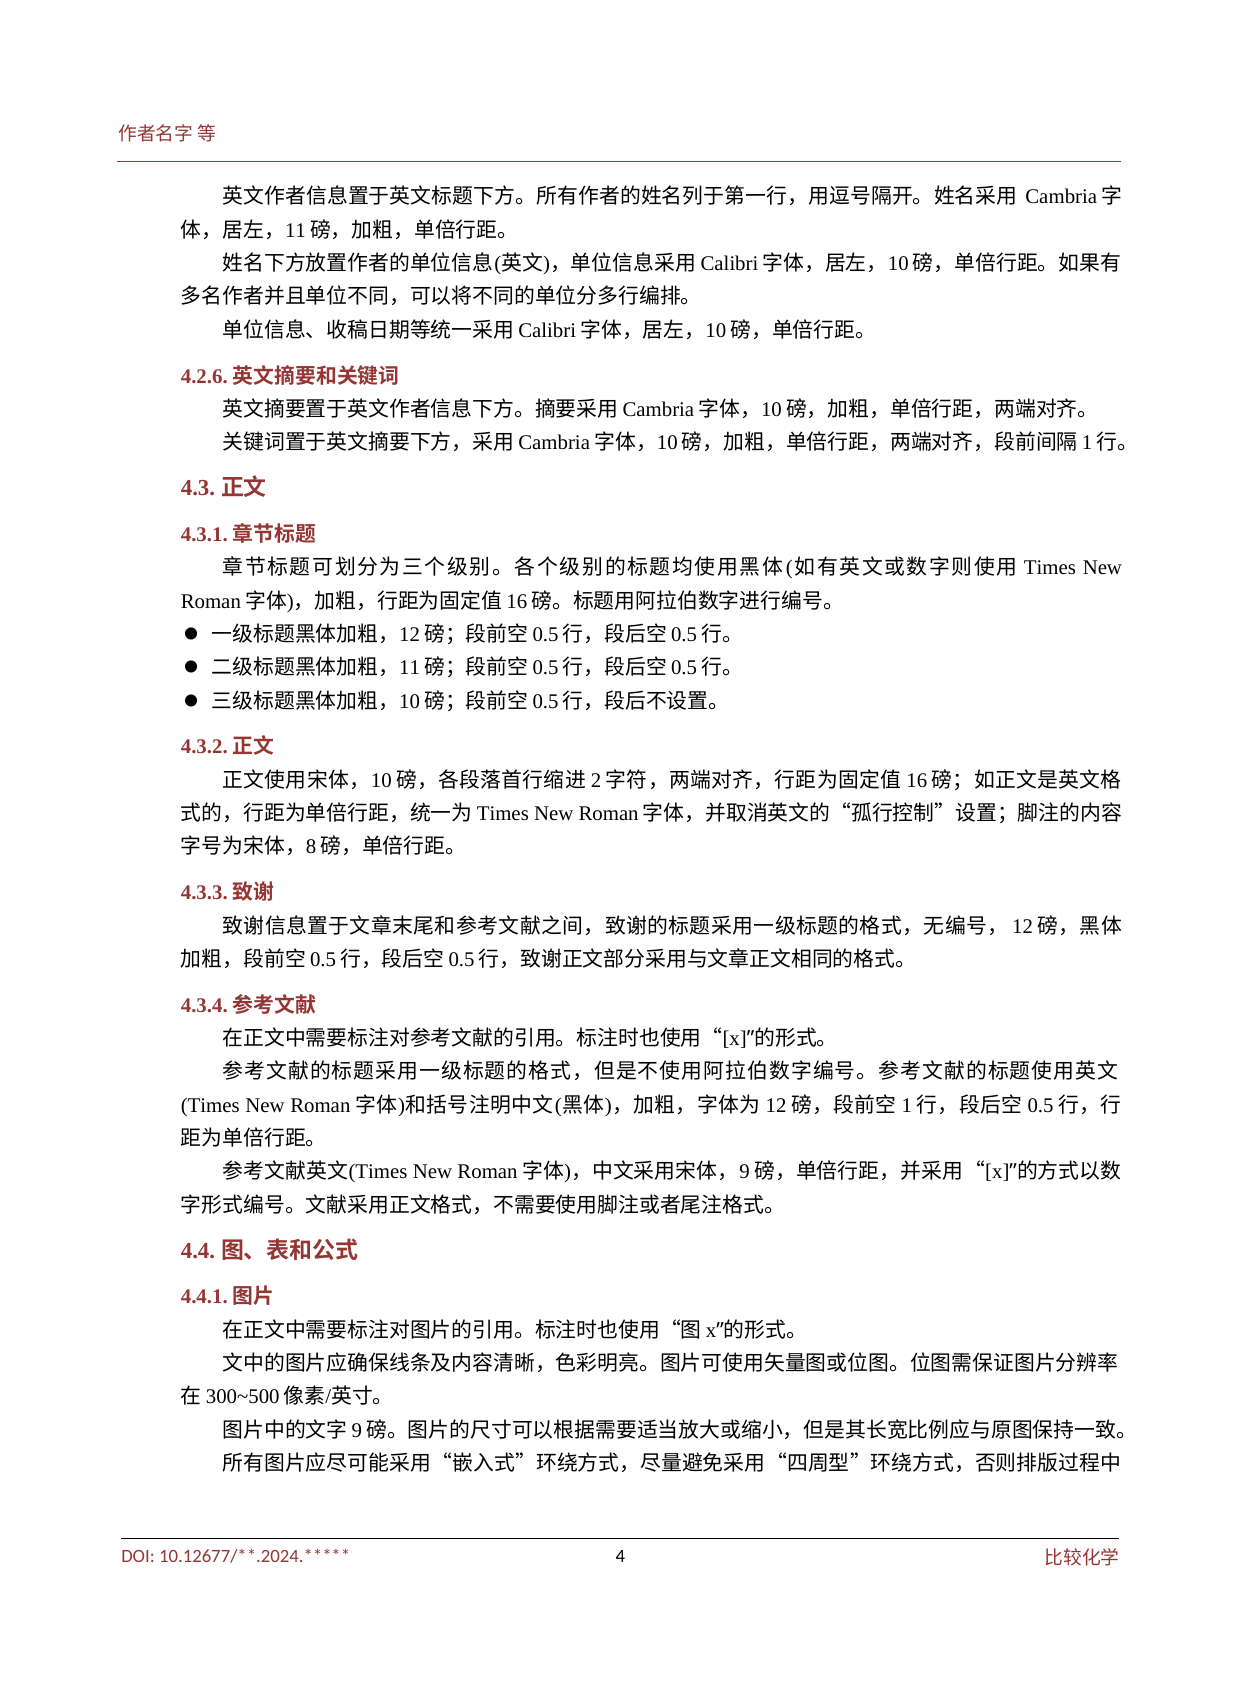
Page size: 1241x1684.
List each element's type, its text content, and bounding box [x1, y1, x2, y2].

text . 正文 [181, 727, 1122, 761]
text 英文作者信息置于英文标题下方。所有作者的姓名列于第一行，用逗号隔开。姓名采用Cambria字体，居左，11磅，加粗，单倍行距。 [181, 177, 1122, 244]
list 二级标题黑体加粗，；段前空0.5行，段后空0.5行。 [183, 648, 1122, 681]
text 姓名下方放置作者的单位信息(英文)，单位信息采用Calibri字体，居左，10磅，单倍行距。如果有多名作者并且单位不同，可以将不同的单位分多行编排。 [181, 244, 1122, 311]
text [181, 1444, 1122, 1477]
text 图片中的文字9磅。图片的尺寸可以根据需要适当放大或缩小，但是其长宽比例应与原图保持一致。 [181, 1411, 1122, 1444]
text . 章节标题 [181, 515, 1122, 548]
text 关键词置于英文摘要下方，采用Cambria字体，，加粗，单倍行距，两端对齐，段前间隔1行。 [181, 423, 1122, 456]
list 三级标题黑体加粗，；段前空0.5行，段后不设置。 [183, 681, 1122, 715]
text 章节标题可划分为三个级别。各个级别的标题均使用黑体(如有英文或数字则使用Times New Roman字体)，加粗，行距为固定值。标题用阿拉伯数字进行编号。 [181, 548, 1122, 615]
text 4.4. 图、表和公式 [181, 1231, 1122, 1265]
text . 图片 [181, 1277, 1122, 1311]
text 在正文中需要标注对参考文献的引用。标注时也使用“[x]”的形式。 [181, 1019, 1122, 1052]
text 单位信息、收稿日期等统一采用Calibri字体，居左，10磅，单倍行距。 [181, 311, 1122, 344]
text 参考文献的标题采用一级标题的格式，但是不使用阿拉伯数字编号。参考文献的标题使用英文(Times New Roman字体)和括号注明中文(黑体)，加粗，字体为，段前空1行，段后空0.5行，行距为单倍行距。 [181, 1052, 1122, 1152]
text 参考文献英文(Times New Roman字体)，中文采用宋体，9磅，单倍行距，并采用“[x]”的方式以数字形式编号。文献采用正文格式，不需要使用脚注或者尾注格式。 [181, 1152, 1122, 1219]
text 在正文中需要标注对图片的引用。标注时也使用“图x”的形式。 [181, 1311, 1122, 1344]
list 一级标题黑体加粗，；段前空0.5行，段后空0.5行。 [183, 615, 1122, 648]
text 英文摘要置于英文作者信息下方。摘要采用Cambria字体，，加粗，单倍行距，两端对齐。 [181, 390, 1122, 423]
text 致谢信息置于文章末尾和参考文献之间，致谢的标题采用一级标题的格式，无编号，12磅，黑体加粗，段前空0.5行，段后空0.5行，致谢正文部分采用与文章正文相同的格式。 [181, 906, 1122, 973]
text 文中的图片应确保线条及内容清晰，色彩明亮。图片可使用矢量图或位图。位图需保证图片分辨率在300~500像素/英寸。 [181, 1344, 1122, 1411]
text 4.2.6. 英文摘要和关键词 [181, 356, 1122, 390]
text . 参考文献 [181, 986, 1122, 1019]
text 4.3. 正文 [181, 469, 1122, 502]
text . 致谢 [181, 873, 1122, 906]
text 正文使用宋体，，各段落首行缩进2字符，两端对齐，行距为固定值；如正文是英文格式的，行距为单倍行距，统一为Times New Roman字体，并取消英文的“孤行控制”设置；脚注的内容字号为宋体，，单倍行距。 [181, 761, 1122, 861]
